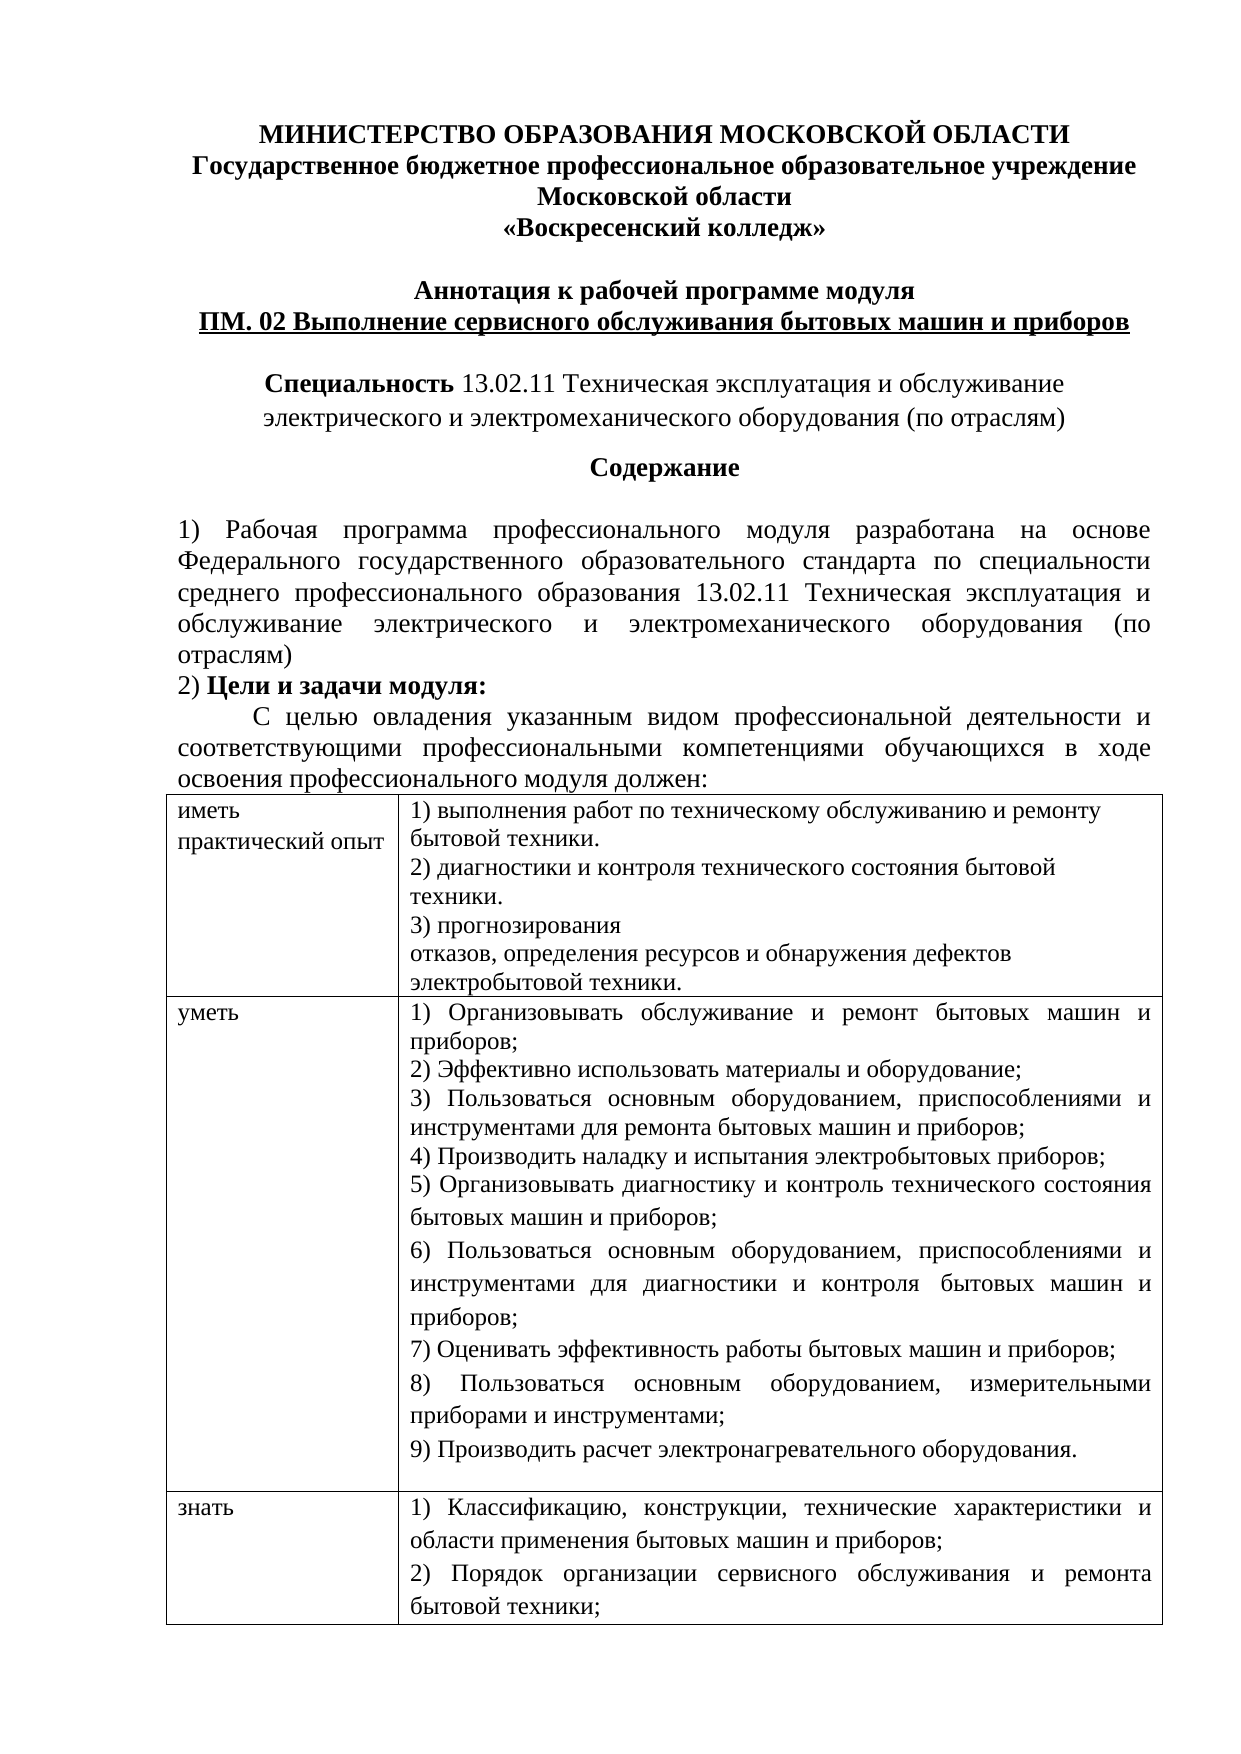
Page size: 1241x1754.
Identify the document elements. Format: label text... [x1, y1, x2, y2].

table_header 1) выполнения работ по техническому обслуживанию и ремонту бытовой техники. 2) диагностики и контроля технического состояния бытовой техники. 3) прогнозирования отказов, определения ресурсов и обнаружения дефектов электробытовой техники. [399, 795, 1162, 996]
table_cell 1) Организовывать обслуживание и ремонт бытовых машин и приборов; 2) Эффективно использовать материалы и оборудование; 3) Пользоваться основным оборудованием, приспособлениями и инструментами для ремонта бытовых машин и приборов; 4) Производить наладку и испытания электробытовых приборов; 5) Организовывать диагностику и контроль технического состояния бытовых машин и приборов; 6) Пользоваться основным оборудованием, приспособлениями и инструментами для диагностики и контроля бытовых машин и приборов; 7) Оценивать эффективность работы бытовых машин и приборов; 8) Пользоваться основным оборудованием, измерительными приборами и инструментами; 9) Производить расчет электронагревательного оборудования. [399, 997, 1162, 1491]
text Аннотация к рабочей программе модуля [177, 274, 1152, 305]
text С целью овладения указанным видом профессиональной деятельности и соответствующими профессиональными компетенциями обучающихся в ходе освоения профессионального модуля должен: [177, 700, 1152, 794]
table_cell уметь [167, 997, 398, 1491]
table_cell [399, 1492, 1162, 1624]
text Специальность 13.02.11 Техническая эксплуатация и обслуживание электрического и электромеханического оборудования (по отраслям) [177, 367, 1152, 432]
text Государственное бюджетное профессиональное образовательное учреждение Московской области [177, 149, 1152, 212]
text ПМ. 02 Выполнение сервисного обслуживания бытовых машин и приборов [177, 305, 1152, 336]
text МИНИСТЕРСТВО ОБРАЗОВАНИЯ МОСКОВСКОЙ ОБЛАСТИ [177, 118, 1152, 149]
text 1) Рабочая программа профессионального модуля разработана на основе Федерального государственного образовательного стандарта по специальности среднего профессионального образования 13.02.11 Техническая эксплуатация и обслуживание электрического и электромеханического оборудования (по отраслям) [177, 513, 1152, 669]
text 2) Цели и задачи модуля: [177, 669, 1152, 700]
table_cell знать [167, 1492, 398, 1624]
text «Воскресенский колледж» [177, 212, 1152, 243]
text Содержание [177, 451, 1152, 482]
table_header иметь практический опыт [167, 795, 398, 996]
